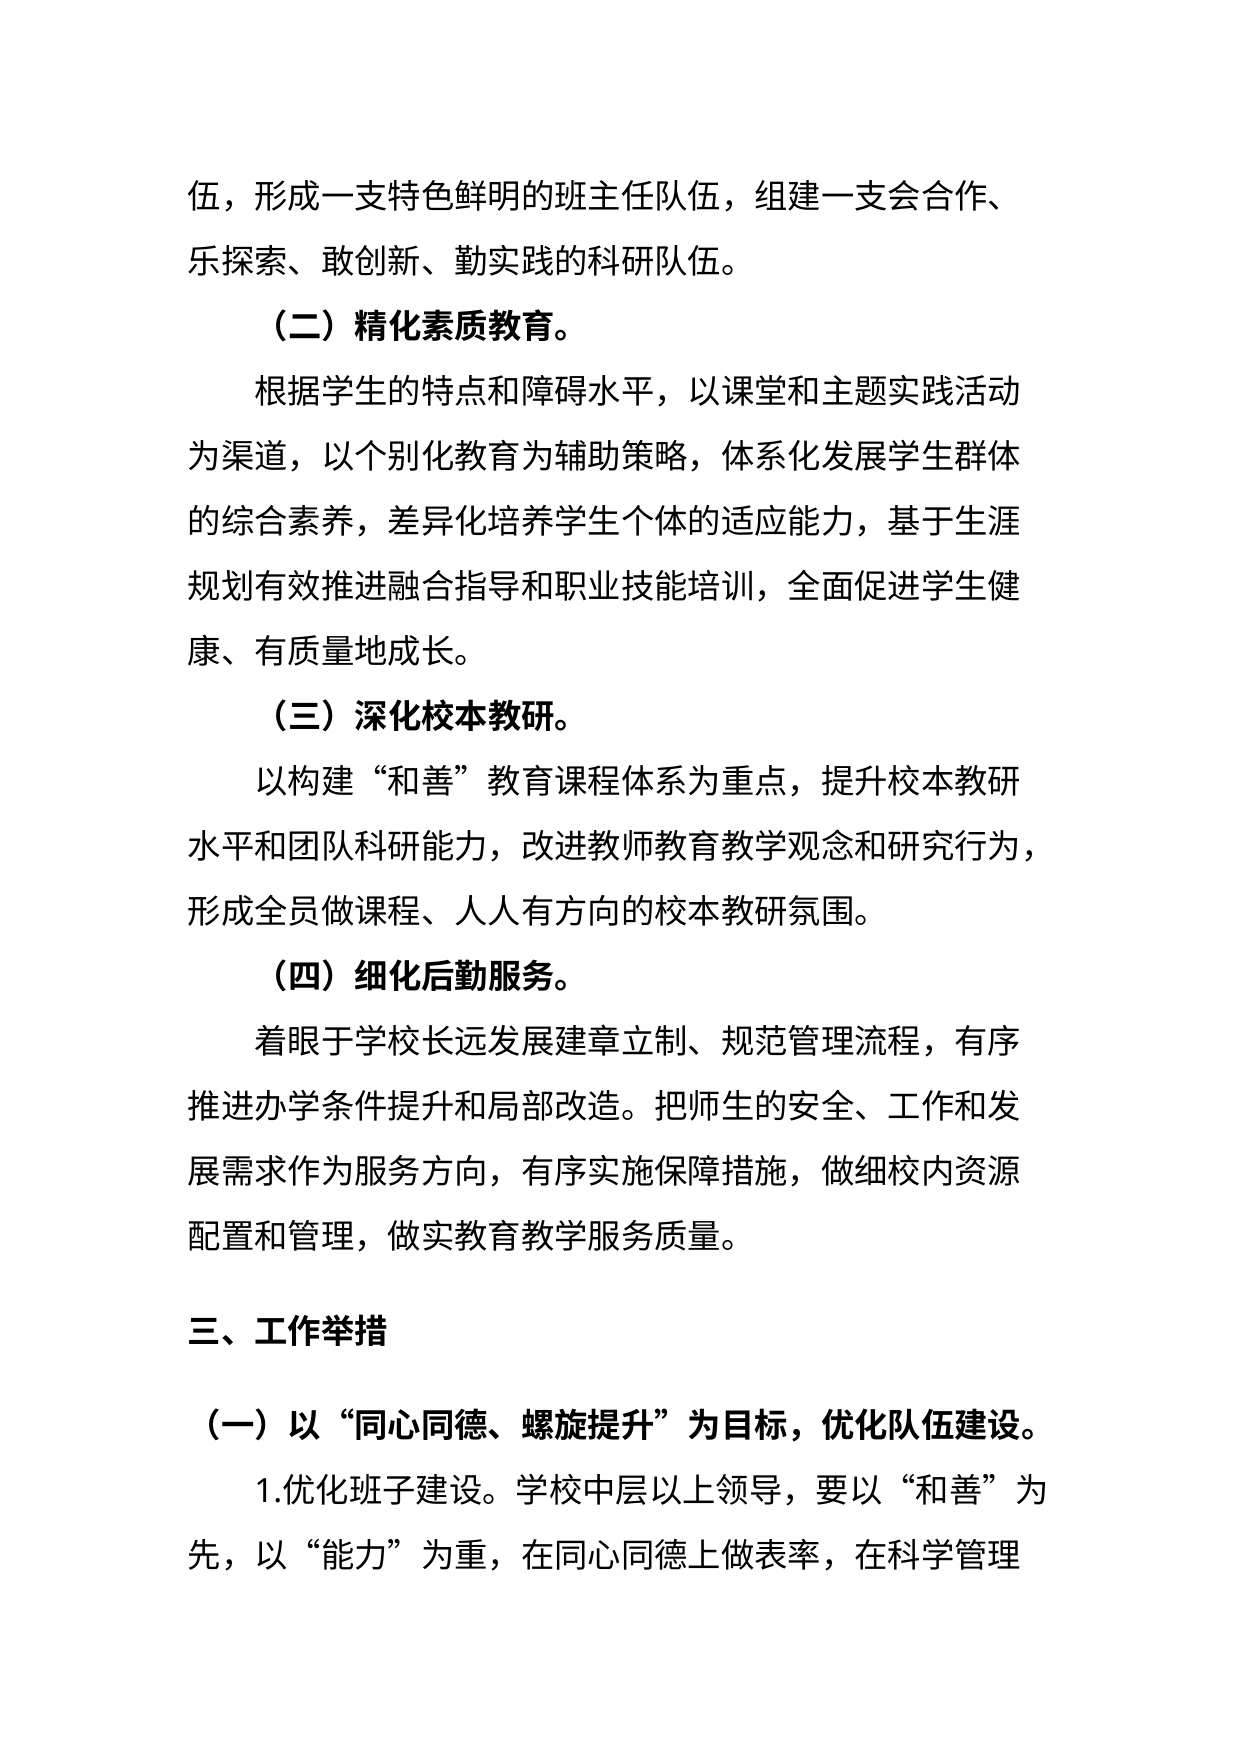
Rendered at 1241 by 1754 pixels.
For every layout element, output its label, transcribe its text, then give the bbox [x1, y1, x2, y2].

text （三）深化校本教研。 [187, 682, 1053, 747]
text 以构建“和善”教育课程体系为重点，提升校本教研水平和团队科研能力，改进教师教育教学观念和研究行为，形成全员做课程、人人有方向的校本教研氛围。 [187, 747, 1053, 942]
text 三、工作举措 [187, 1296, 1053, 1361]
text （四）细化后勤服务。 [187, 942, 1053, 1007]
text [187, 162, 1053, 292]
text （一）以“同心同德、螺旋提升”为目标，优化队伍建设。 [187, 1390, 1053, 1455]
text 根据学生的特点和障碍水平，以课堂和主题实践活动为渠道，以个别化教育为辅助策略，体系化发展学生群体的综合素养，差异化培养学生个体的适应能力，基于生涯规划有效推进融合指导和职业技能培训，全面促进学生健康、有质量地成长。 [187, 357, 1053, 682]
text 着眼于学校长远发展建章立制、规范管理流程，有序推进办学条件提升和局部改造。把师生的安全、工作和发展需求作为服务方向，有序实施保障措施，做细校内资源配置和管理，做实教育教学服务质量。 [187, 1007, 1053, 1267]
text （二）精化素质教育。 [187, 292, 1053, 357]
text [187, 1455, 1053, 1585]
